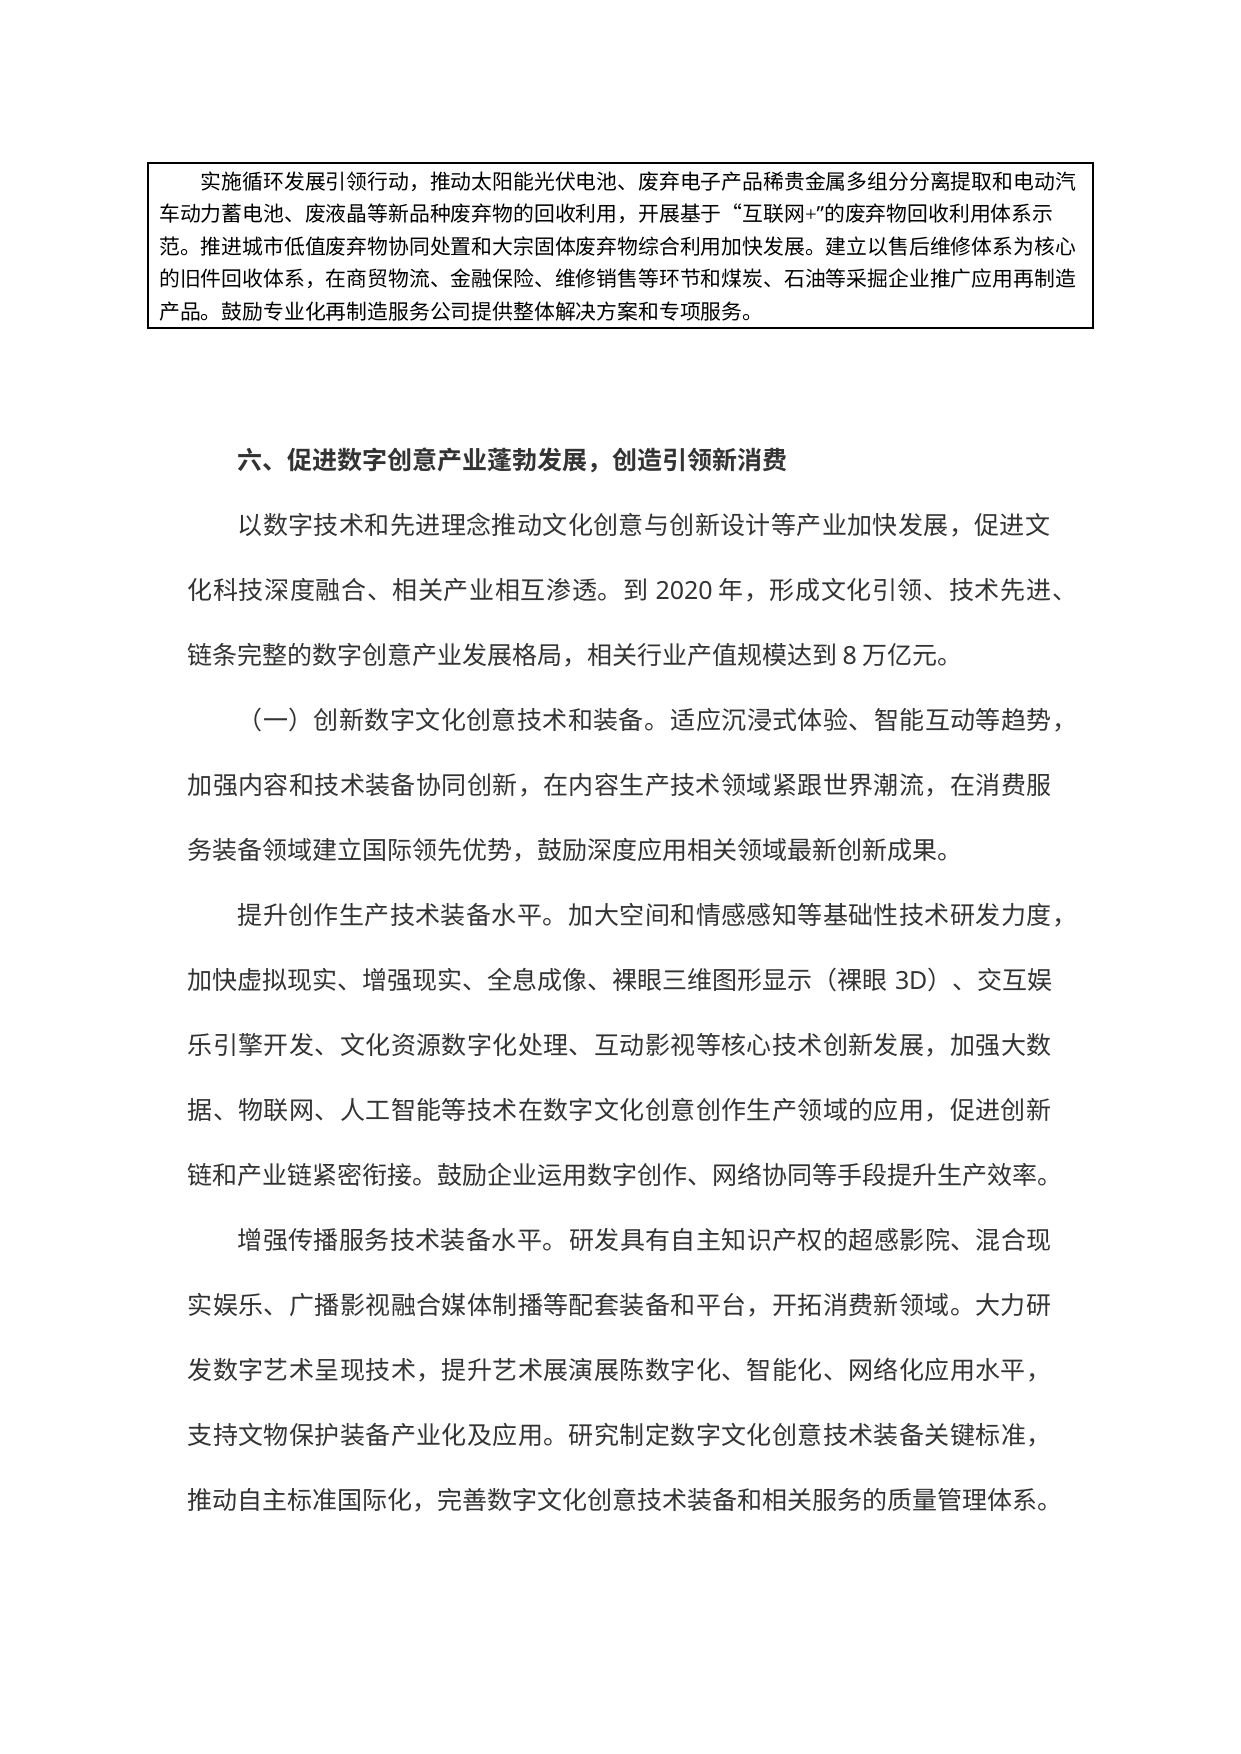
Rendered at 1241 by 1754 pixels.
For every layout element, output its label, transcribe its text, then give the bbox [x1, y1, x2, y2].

table_cell 实施循环发展引领行动，推动太阳能光伏电池、废弃电子产品稀贵金属多组分分离提取和电动汽车动力蓄电池、废液晶等新品种废弃物的回收利用，开展基于“互联网+”的废弃物回收利用体系示范。推进城市低值废弃物协同处置和大宗固体废弃物综合利用加快发展。建立以售后维修体系为核心的旧件回收体系，在商贸物流、金融保险、维修销售等环节和煤炭、石油等采掘企业推广应用再制造产品。鼓励专业化再制造服务公司提供整体解决方案和专项服务。 [149, 164, 1092, 327]
text 六、促进数字创意产业蓬勃发展，创造引领新消费 [187, 426, 1053, 491]
text 以数字技术和先进理念推动文化创意与创新设计等产业加快发展，促进文化科技深度融合、相关产业相互渗透。到2020年，形成文化引领、技术先进、链条完整的数字创意产业发展格局，相关行业产值规模达到8万亿元。 [187, 491, 1053, 686]
text 增强传播服务技术装备水平。研发具有自主知识产权的超感影院、混合现实娱乐、广播影视融合媒体制播等配套装备和平台，开拓消费新领域。大力研发数字艺术呈现技术，提升艺术展演展陈数字化、智能化、网络化应用水平，支持文物保护装备产业化及应用。研究制定数字文化创意技术装备关键标准，推动自主标准国际化，完善数字文化创意技术装备和相关服务的质量管理体系。 [187, 1206, 1053, 1531]
text （一）创新数字文化创意技术和装备。适应沉浸式体验、智能互动等趋势，加强内容和技术装备协同创新，在内容生产技术领域紧跟世界潮流，在消费服务装备领域建立国际领先优势，鼓励深度应用相关领域最新创新成果。 [187, 686, 1053, 881]
text 提升创作生产技术装备水平。加大空间和情感感知等基础性技术研发力度，加快虚拟现实、增强现实、全息成像、裸眼三维图形显示（裸眼3D）、交互娱乐引擎开发、文化资源数字化处理、互动影视等核心技术创新发展，加强大数据、物联网、人工智能等技术在数字文化创意创作生产领域的应用，促进创新链和产业链紧密衔接。鼓励企业运用数字创作、网络协同等手段提升生产效率。 [187, 881, 1053, 1206]
